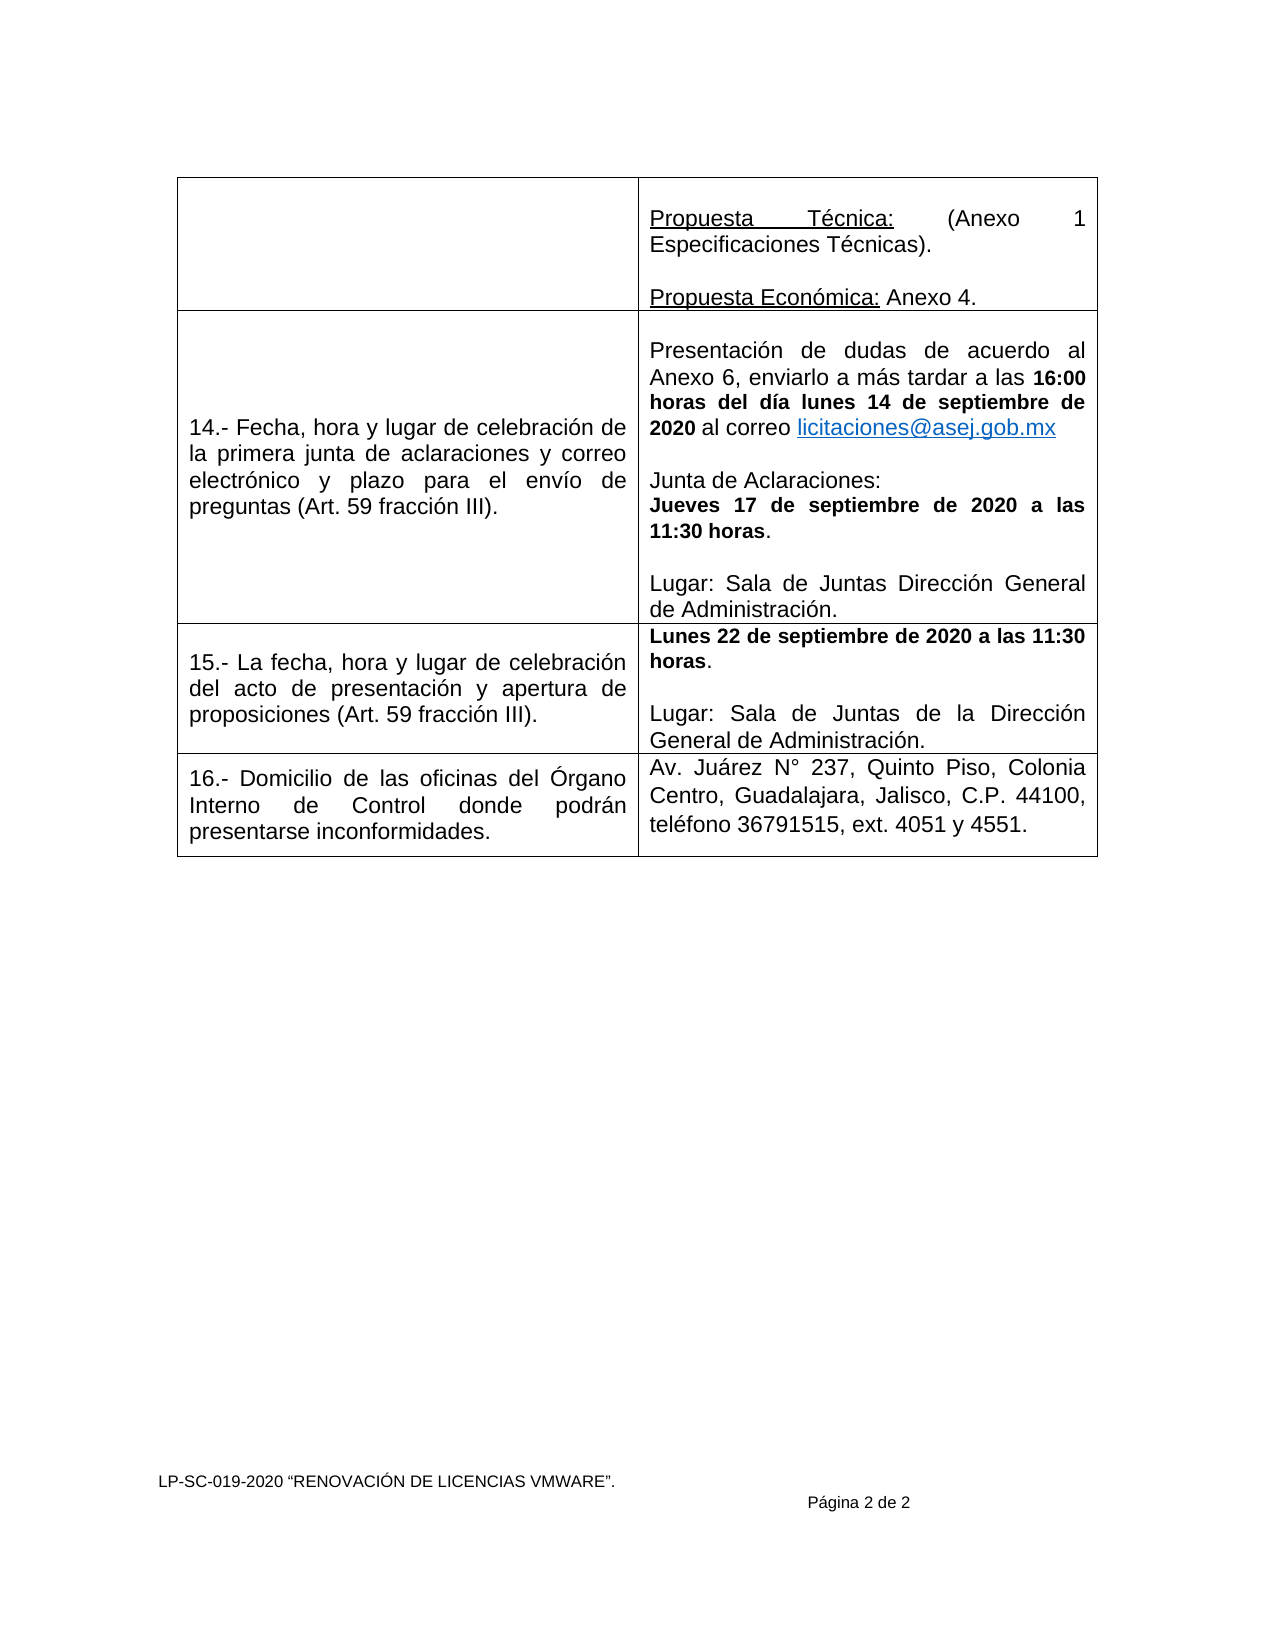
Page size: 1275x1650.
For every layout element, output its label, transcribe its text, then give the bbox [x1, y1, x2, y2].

table_cell Presentación de dudas de acuerdo al Anexo 6, enviarlo a más tardar a las 16:00 horas del día lunes 14 de septiembre de 2020 al correo licitaciones@asej.gob.mx Junta de Aclaraciones: Jueves 17 de septiembre de 2020 a las 11:30 horas. Lugar: Sala de Juntas Dirección General de Administración. [639, 311, 1097, 622]
table_cell Lunes 22 de septiembre de 2020 a las 11:30 horas. Lugar: Sala de Juntas de la Dirección General de Administración. [639, 624, 1097, 753]
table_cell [639, 178, 1097, 310]
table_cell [178, 178, 638, 310]
table_cell Av. Juárez N° 237, Quinto Piso, Colonia Centro, Guadalajara, Jalisco, C.P. 44100, teléfono 36791515, ext. 4051 y 4551. [639, 754, 1097, 856]
table_cell 14.- Fecha, hora y lugar de celebración de la primera junta de aclaraciones y correo electrónico y plazo para el envío de preguntas (Art. 59 fracción III). [178, 311, 638, 622]
table_cell 16.- Domicilio de las oficinas del Órgano Interno de Control donde podrán presentarse inconformidades. [178, 754, 638, 856]
table_cell 15.- La fecha, hora y lugar de celebración del acto de presentación y apertura de proposiciones (Art. 59 fracción III). [178, 624, 638, 753]
